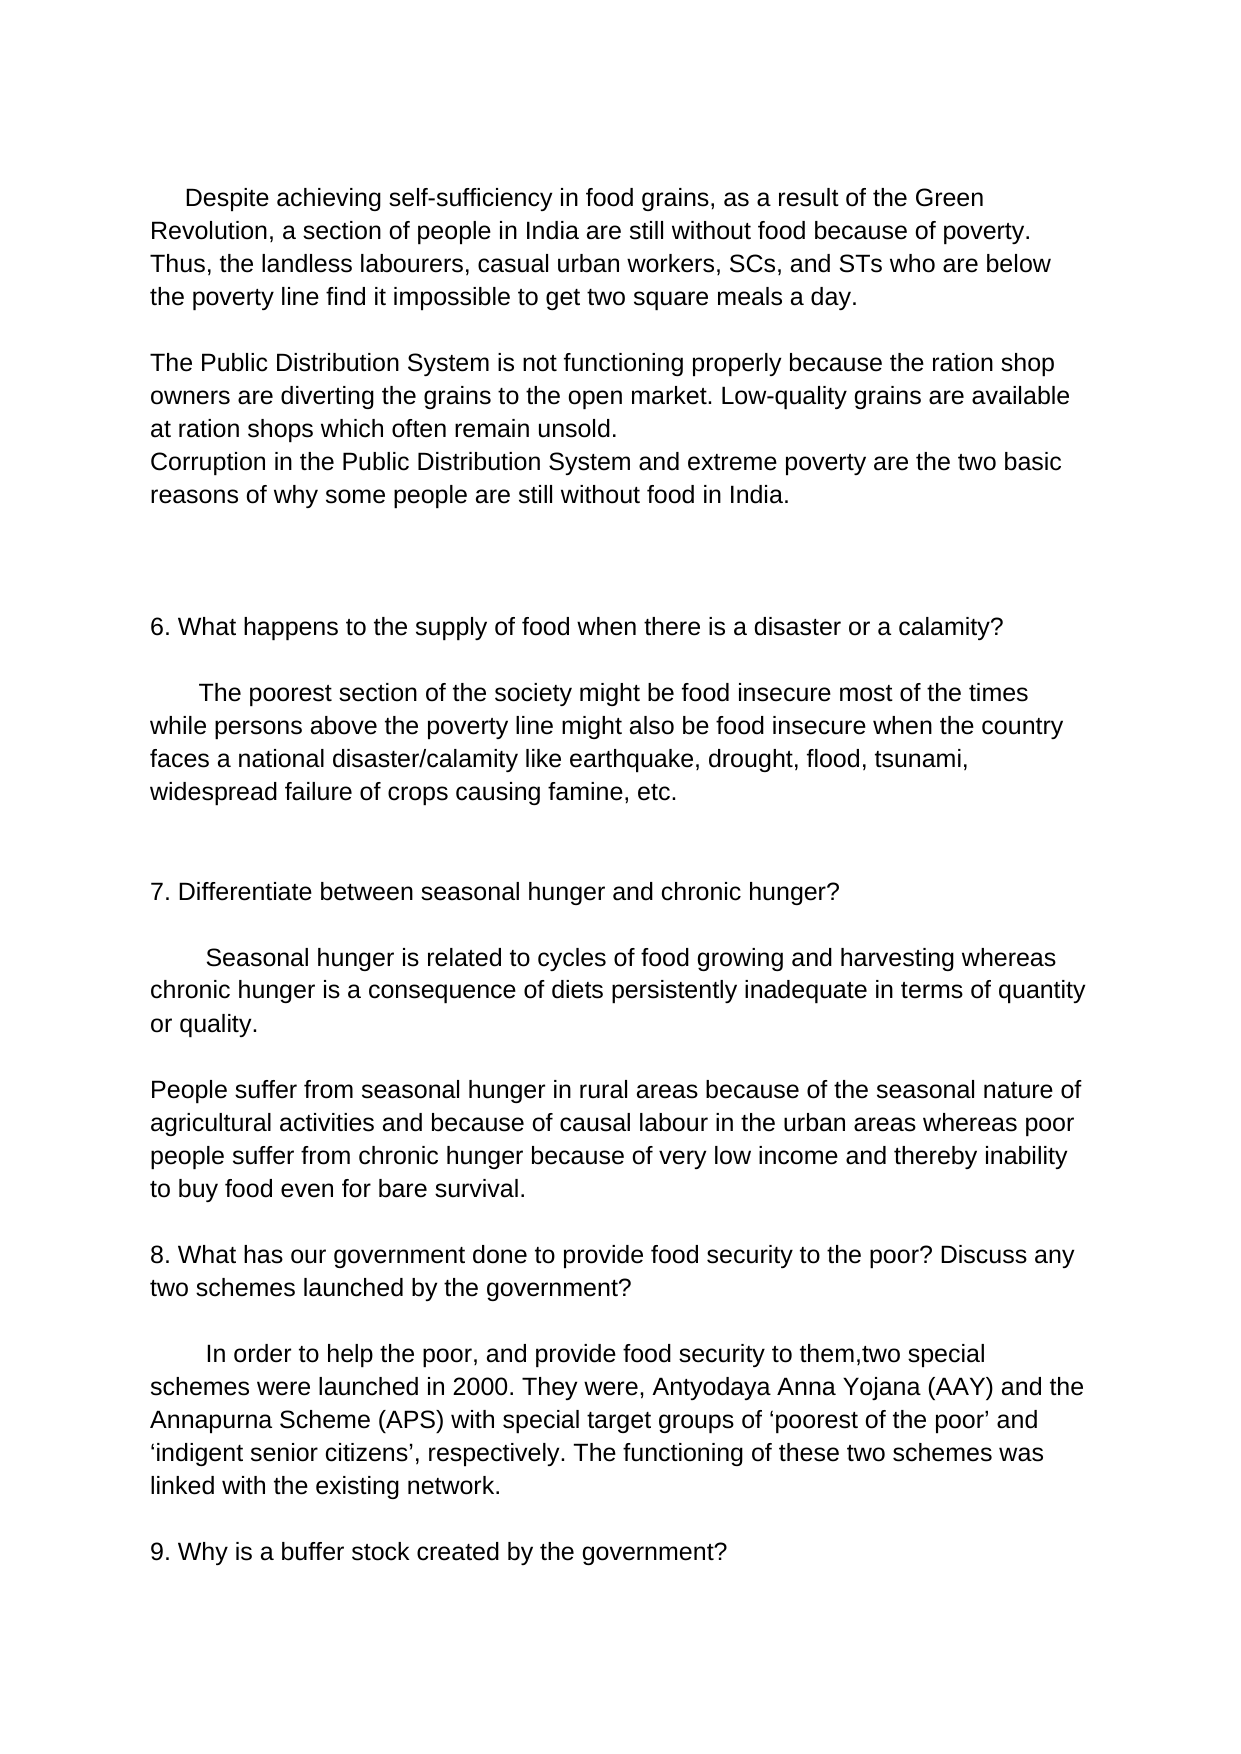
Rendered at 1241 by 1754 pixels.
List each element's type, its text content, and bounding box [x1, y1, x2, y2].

text Seasonal hunger is related to cycles of food growing and harvesting whereas chronic hunger is a consequence of diets persistently inadequate in terms of quantity or quality. [150, 942, 1090, 1037]
text People suffer from seasonal hunger in rural areas because of the seasonal nature of agricultural activities and because of causal labour in the urban areas whereas poor people suffer from chronic hunger because of very low income and thereby inability to buy food even for bare survival. [150, 1074, 1090, 1202]
text The poorest section of the society might be food insecure most of the times while persons above the poverty line might also be food insecure when the country faces a national disaster/calamity like earthquake, drought, flood, tsunami, widespread failure of crops causing famine, etc. [150, 678, 1090, 806]
text 9. Why is a buffer stock created by the government? [150, 1537, 1090, 1566]
text The Public Distribution System is not functioning properly because the ration shop owners are diverting the grains to the open market. Low-quality grains are available at ration shops which often remain unsold. [150, 348, 1090, 443]
text In order to help the poor, and provide food security to them,two special schemes were launched in 2000. They were, Antyodaya Anna Yojana (AAY) and the Annapurna Scheme (APS) with special target groups of ‘poorest of the poor’ and ‘indigent senior citizens’, respectively. The functioning of these two schemes was linked with the existing network. [150, 1339, 1090, 1499]
text 8. What has our government done to provide food security to the poor? Discuss any two schemes launched by the government? [150, 1240, 1090, 1301]
text 7. Differentiate between seasonal hunger and chronic hunger? [150, 876, 1090, 905]
text Despite achieving self-sufficiency in food grains, as a result of the Green Revolution, a section of people in India are still without food because of poverty. Thus, the landless labourers, casual urban workers, SCs, and STs who are below the poverty line find it impossible to get two square meals a day. [150, 183, 1090, 311]
text 6. What happens to the supply of food when there is a disaster or a calamity? [150, 612, 1090, 641]
text Corruption in the Public Distribution System and extreme poverty are the two basic reasons of why some people are still without food in India. [150, 447, 1090, 509]
